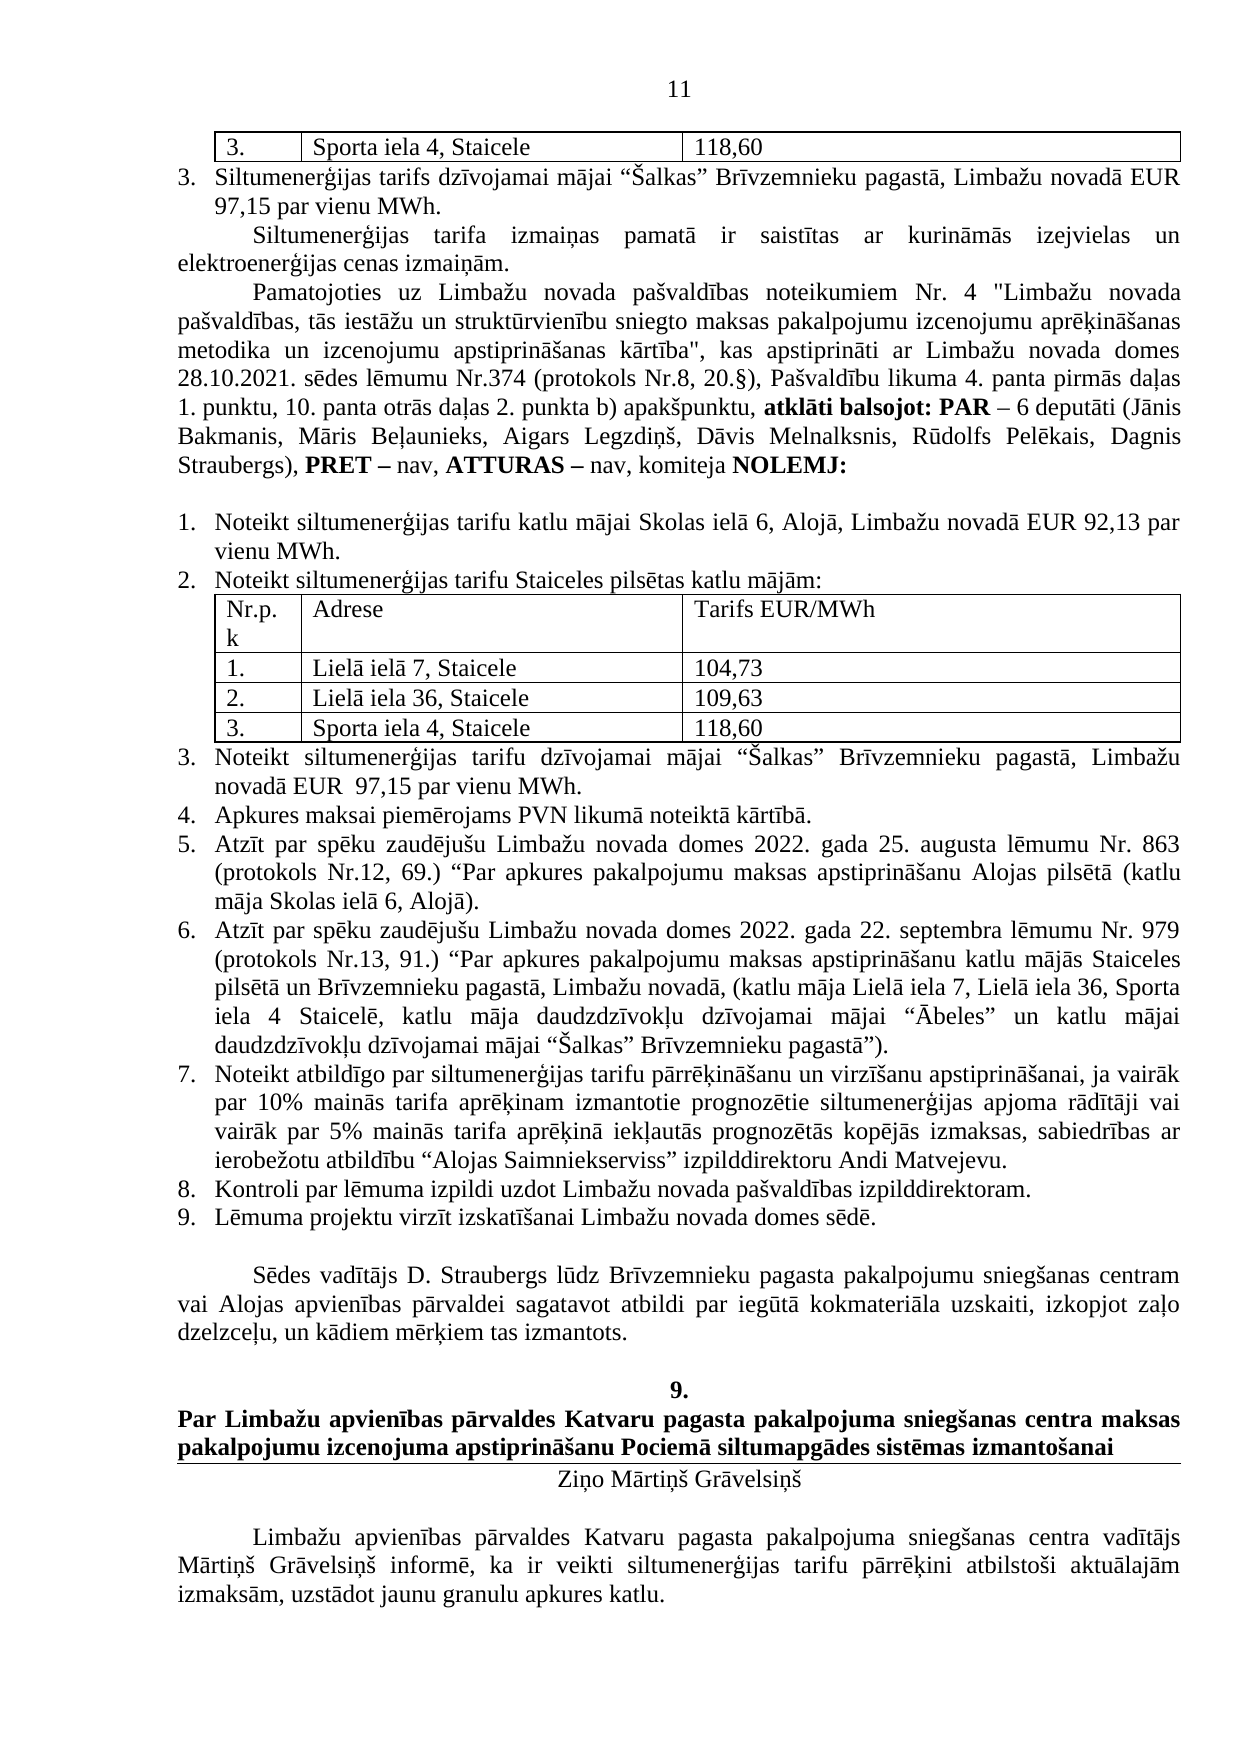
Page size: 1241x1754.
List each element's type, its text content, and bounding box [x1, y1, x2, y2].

list Noteikt siltumenerģijas tarifu dzīvojamai mājai “Šalkas” Brīvzemnieku pagastā, Limbažu novadā EUR 97,15 par vienu MWh. [177, 742, 1181, 800]
table_cell 109,63 [683, 683, 1180, 712]
list Noteikt atbildīgo par siltumenerģijas tarifu pārrēķināšanu un virzīšanu apstiprināšanai, ja vairāk par 10% mainās tarifa aprēķinam izmantotie prognozētie siltumenerģijas apjoma rādītāji vai vairāk par 5% mainās tarifa aprēķinā iekļautās prognozētās kopējās izmaksas, sabiedrības ar ierobežotu atbildību “Alojas Saimniekserviss” izpilddirektoru Andi Matvejevu. [177, 1059, 1181, 1174]
table_cell Lielā iela 36, Staicele [302, 683, 682, 712]
table_cell 118,60 [683, 133, 1180, 161]
list Atzīt par spēku zaudējušu Limbažu novada domes 2022. gada 22. septembra lēmumu Nr. 979 (protokols Nr.13, 91.) “Par apkures pakalpojumu maksas apstiprināšanu katlu mājās Staiceles pilsētā un Brīvzemnieku pagastā, Limbažu novadā, (katlu māja Lielā iela 7, Lielā iela 36, Sporta iela 4 Staicelē, katlu māja daudzdzīvokļu dzīvojamai mājai “Ābeles” un katlu mājai daudzdzīvokļu dzīvojamai mājai “Šalkas” Brīvzemnieku pagastā”). [177, 915, 1181, 1059]
table_cell 3. [216, 713, 301, 741]
list Kontroli par lēmuma izpildi uzdot Limbažu novada pašvaldības izpilddirektoram. [177, 1174, 1181, 1202]
table_cell Sporta iela 4, Staicele [302, 713, 682, 741]
table_cell 1. [216, 653, 301, 682]
text Siltumenerģijas tarifa izmaiņas pamatā ir saistītas ar kurināmās izejvielas un elektroenerģijas cenas izmaiņām. [177, 220, 1181, 277]
table_cell 3. [216, 133, 301, 161]
table_cell 118,60 [683, 713, 1180, 741]
subtitle 9. [177, 1375, 1181, 1404]
text Ziņo Mārtiņš Grāvelsiņš [177, 1464, 1181, 1493]
table_header Adrese [302, 595, 682, 652]
table_header Nr.p.k [216, 595, 301, 652]
table_cell 2. [216, 683, 301, 712]
table_header Tarifs EUR/MWh [683, 595, 1180, 652]
list Noteikt siltumenerģijas tarifu katlu mājai Skolas ielā 6, Alojā, Limbažu novadā EUR 92,13 par vienu MWh. [177, 507, 1181, 565]
list Siltumenerģijas tarifs dzīvojamai mājai “Šalkas” Brīvzemnieku pagastā, Limbažu novadā EUR 97,15 par vienu MWh. [177, 162, 1181, 220]
table_cell 104,73 [683, 653, 1180, 682]
list Atzīt par spēku zaudējušu Limbažu novada domes 2022. gada 25. augusta lēmumu Nr. 863 (protokols Nr.12, 69.) “Par apkures pakalpojumu maksas apstiprināšanu Alojas pilsētā (katlu māja Skolas ielā 6, Alojā). [177, 829, 1181, 915]
text Limbažu apvienības pārvaldes Katvaru pagasta pakalpojuma sniegšanas centra vadītājs Mārtiņš Grāvelsiņš informē, ka ir veikti siltumenerģijas tarifu pārrēķini atbilstoši aktuālajām izmaksām, uzstādot jaunu granulu apkures katlu. [177, 1522, 1181, 1608]
text Sēdes vadītājs D. Straubergs lūdz Brīvzemnieku pagasta pakalpojumu sniegšanas centram vai Alojas apvienības pārvaldei sagatavot atbildi par iegūtā kokmateriāla uzskaiti, izkopjot zaļo dzelzceļu, un kādiem mērķiem tas izmantots. [177, 1260, 1181, 1346]
table_cell Sporta iela 4, Staicele [302, 133, 682, 161]
list Apkures maksai piemērojams PVN likumā noteiktā kārtībā. [177, 800, 1181, 829]
text Pamatojoties uz Limbažu novada pašvaldības noteikumiem Nr. 4 "Limbažu novada pašvaldības, tās iestāžu un struktūrvienību sniegto maksas pakalpojumu izcenojumu aprēķināšanas metodika un izcenojumu apstiprināšanas kārtība", kas apstiprināti ar Limbažu novada domes 28.10.2021. sēdes lēmumu Nr.374 (protokols Nr.8, 20.§), Pašvaldību likuma 4. panta pirmās daļas 1. punktu, 10. panta otrās daļas 2. punkta b) apakšpunktu, atklāti balsojot: PAR – 6 deputāti (Jānis Bakmanis, Māris Beļaunieks, Aigars Legzdiņš, Dāvis Melnalksnis, Rūdolfs Pelēkais, Dagnis Straubergs), PRET – nav, ATTURAS – nav, komiteja NOLEMJ: [177, 277, 1181, 478]
list Noteikt siltumenerģijas tarifu Staiceles pilsētas katlu mājām: [177, 565, 1181, 593]
table_cell Lielā ielā 7, Staicele [302, 653, 682, 682]
list Lēmuma projektu virzīt izskatīšanai Limbažu novada domes sēdē. [177, 1202, 1181, 1231]
text Par Limbažu apvienības pārvaldes Katvaru pagasta pakalpojuma sniegšanas centra maksas pakalpojumu izcenojuma apstiprināšanu Pociemā siltumapgādes sistēmas izmantošanai [177, 1404, 1181, 1463]
